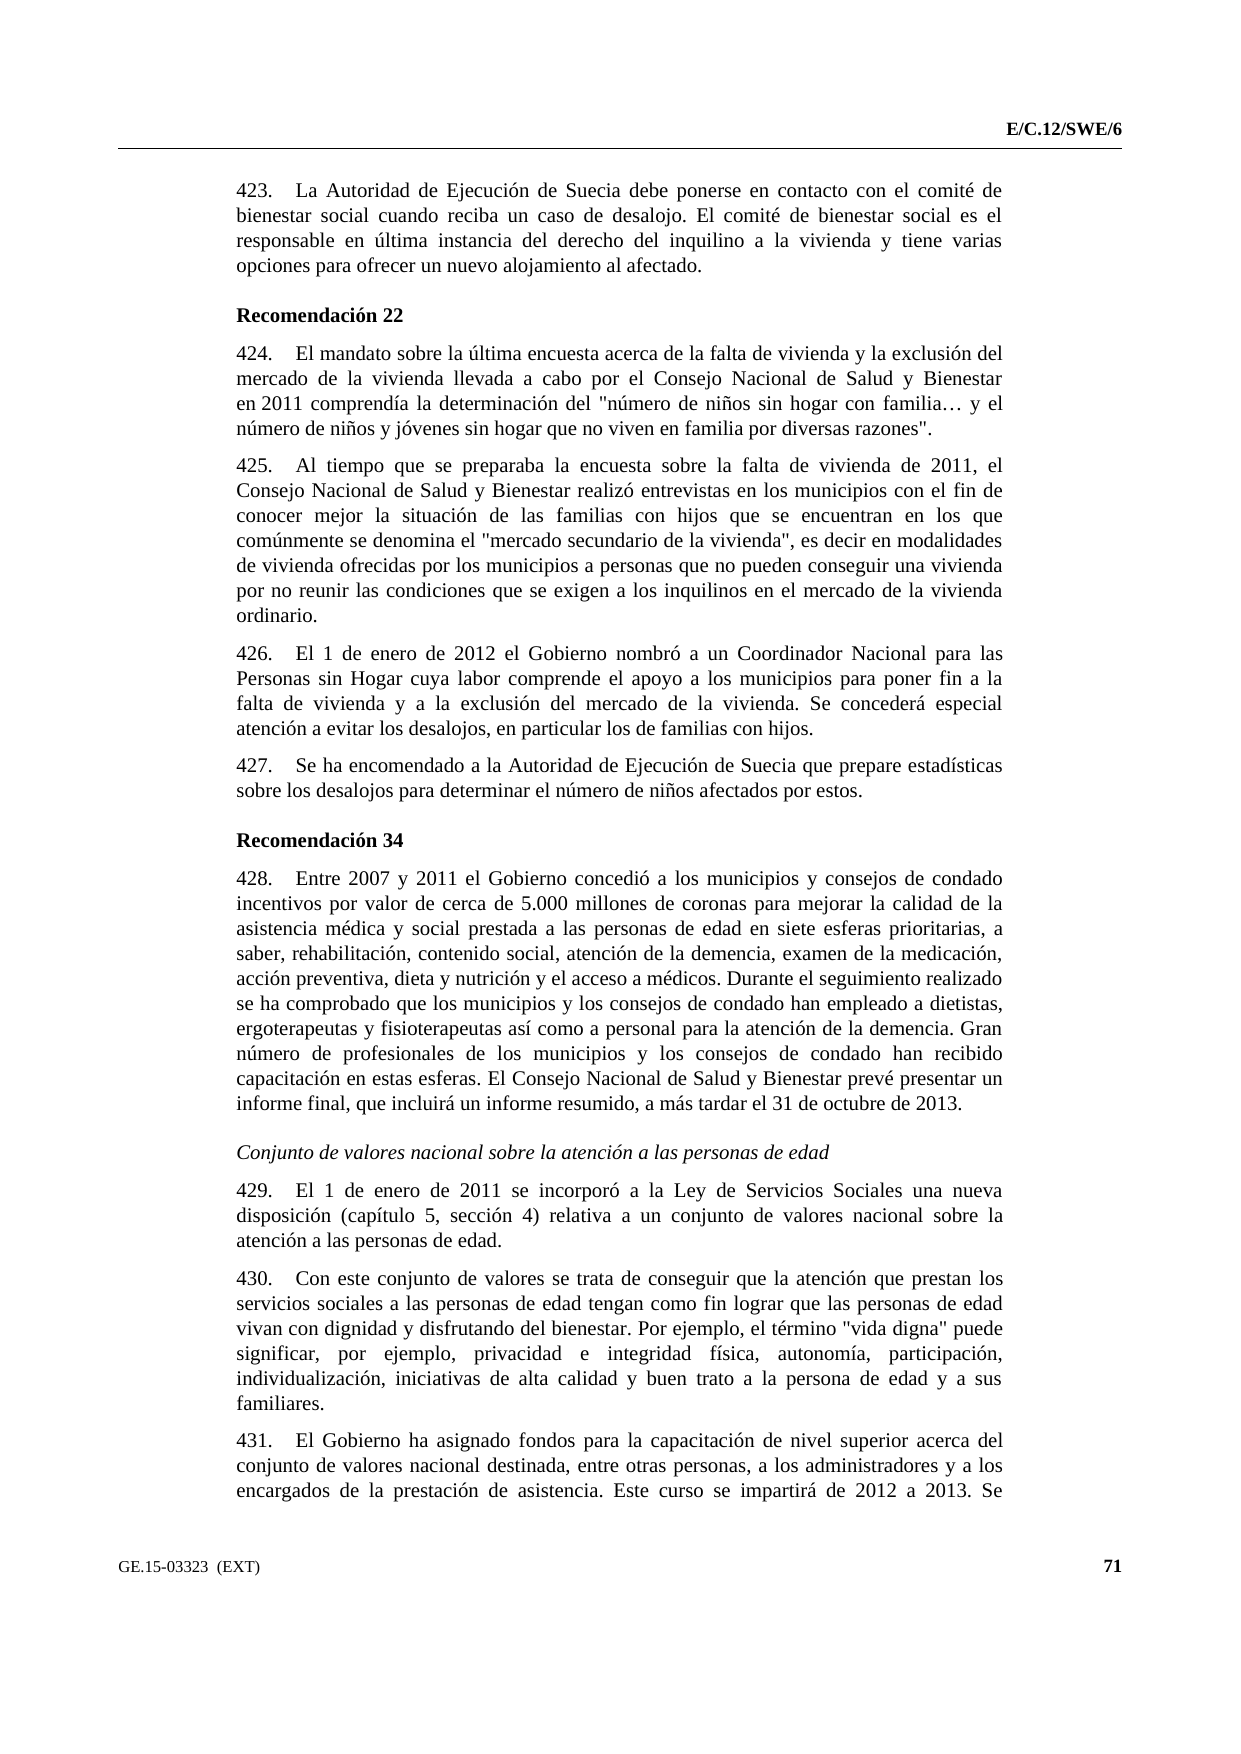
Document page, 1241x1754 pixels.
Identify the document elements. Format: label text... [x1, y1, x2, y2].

text 429. El 1 de enero de 2011 se incorporó a la Ley de Servicios Sociales una nueva disposición (capítulo 5, sección 4) relativa a un conjunto de valores nacional sobre la atención a las personas de edad. [236, 1177, 1004, 1252]
text Recomendación 22 [118, 302, 1004, 327]
text 425. Al tiempo que se preparaba la encuesta sobre la falta de vivienda de 2011, el Consejo Nacional de Salud y Bienestar realizó entrevistas en los municipios con el fin de conocer mejor la situación de las familias con hijos que se encuentran en los que comúnmente se denomina el "mercado secundario de la vivienda", es decir en modalidades de vivienda ofrecidas por los municipios a personas que no pueden conseguir una vivienda por no reunir las condiciones que se exigen a los inquilinos en el mercado de la vivienda ordinario. [236, 452, 1004, 627]
text 426. El 1 de enero de 2012 el Gobierno nombró a un Coordinador Nacional para las Personas sin Hogar cuya labor comprende el apoyo a los municipios para poner fin a la falta de vivienda y a la exclusión del mercado de la vivienda. Se concederá especial atención a evitar los desalojos, en particular los de familias con hijos. [236, 640, 1004, 740]
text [236, 1427, 1004, 1502]
text Recomendación 34 [118, 827, 1004, 852]
text 423. La Autoridad de Ejecución de Suecia debe ponerse en contacto con el comité de bienestar social cuando reciba un caso de desalojo. El comité de bienestar social es el responsable en última instancia del derecho del inquilino a la vivienda y tiene varias opciones para ofrecer un nuevo alojamiento al afectado. [236, 177, 1004, 277]
text Conjunto de valores nacional sobre la atención a las personas de edad [118, 1140, 1004, 1165]
text 430. Con este conjunto de valores se trata de conseguir que la atención que prestan los servicios sociales a las personas de edad tengan como fin lograr que las personas de edad vivan con dignidad y disfrutando del bienestar. Por ejemplo, el término "vida digna" puede significar, por ejemplo, privacidad e integridad física, autonomía, participación, individualización, iniciativas de alta calidad y buen trato a la persona de edad y a sus familiares. [236, 1265, 1004, 1415]
text 427. Se ha encomendado a la Autoridad de Ejecución de Suecia que prepare estadísticas sobre los desalojos para determinar el número de niños afectados por estos. [236, 752, 1004, 802]
text 428. Entre 2007 y 2011 el Gobierno concedió a los municipios y consejos de condado incentivos por valor de cerca de 5.000 millones de coronas para mejorar la calidad de la asistencia médica y social prestada a las personas de edad en siete esferas prioritarias, a saber, rehabilitación, contenido social, atención de la demencia, examen de la medicación, acción preventiva, dieta y nutrición y el acceso a médicos. Durante el seguimiento realizado se ha comprobado que los municipios y los consejos de condado han empleado a dietistas, ergoterapeutas y fisioterapeutas así como a personal para la atención de la demencia. Gran número de profesionales de los municipios y los consejos de condado han recibido capacitación en estas esferas. El Consejo Nacional de Salud y Bienestar prevé presentar un informe final, que incluirá un informe resumido, a más tardar el 31 de octubre de 2013. [236, 865, 1004, 1115]
text 424. El mandato sobre la última encuesta acerca de la falta de vivienda y la exclusión del mercado de la vivienda llevada a cabo por el Consejo Nacional de Salud y Bienestar en 2011 comprendía la determinación del "número de niños sin hogar con familia… y el número de niños y jóvenes sin hogar que no viven en familia por diversas razones". [236, 340, 1004, 440]
